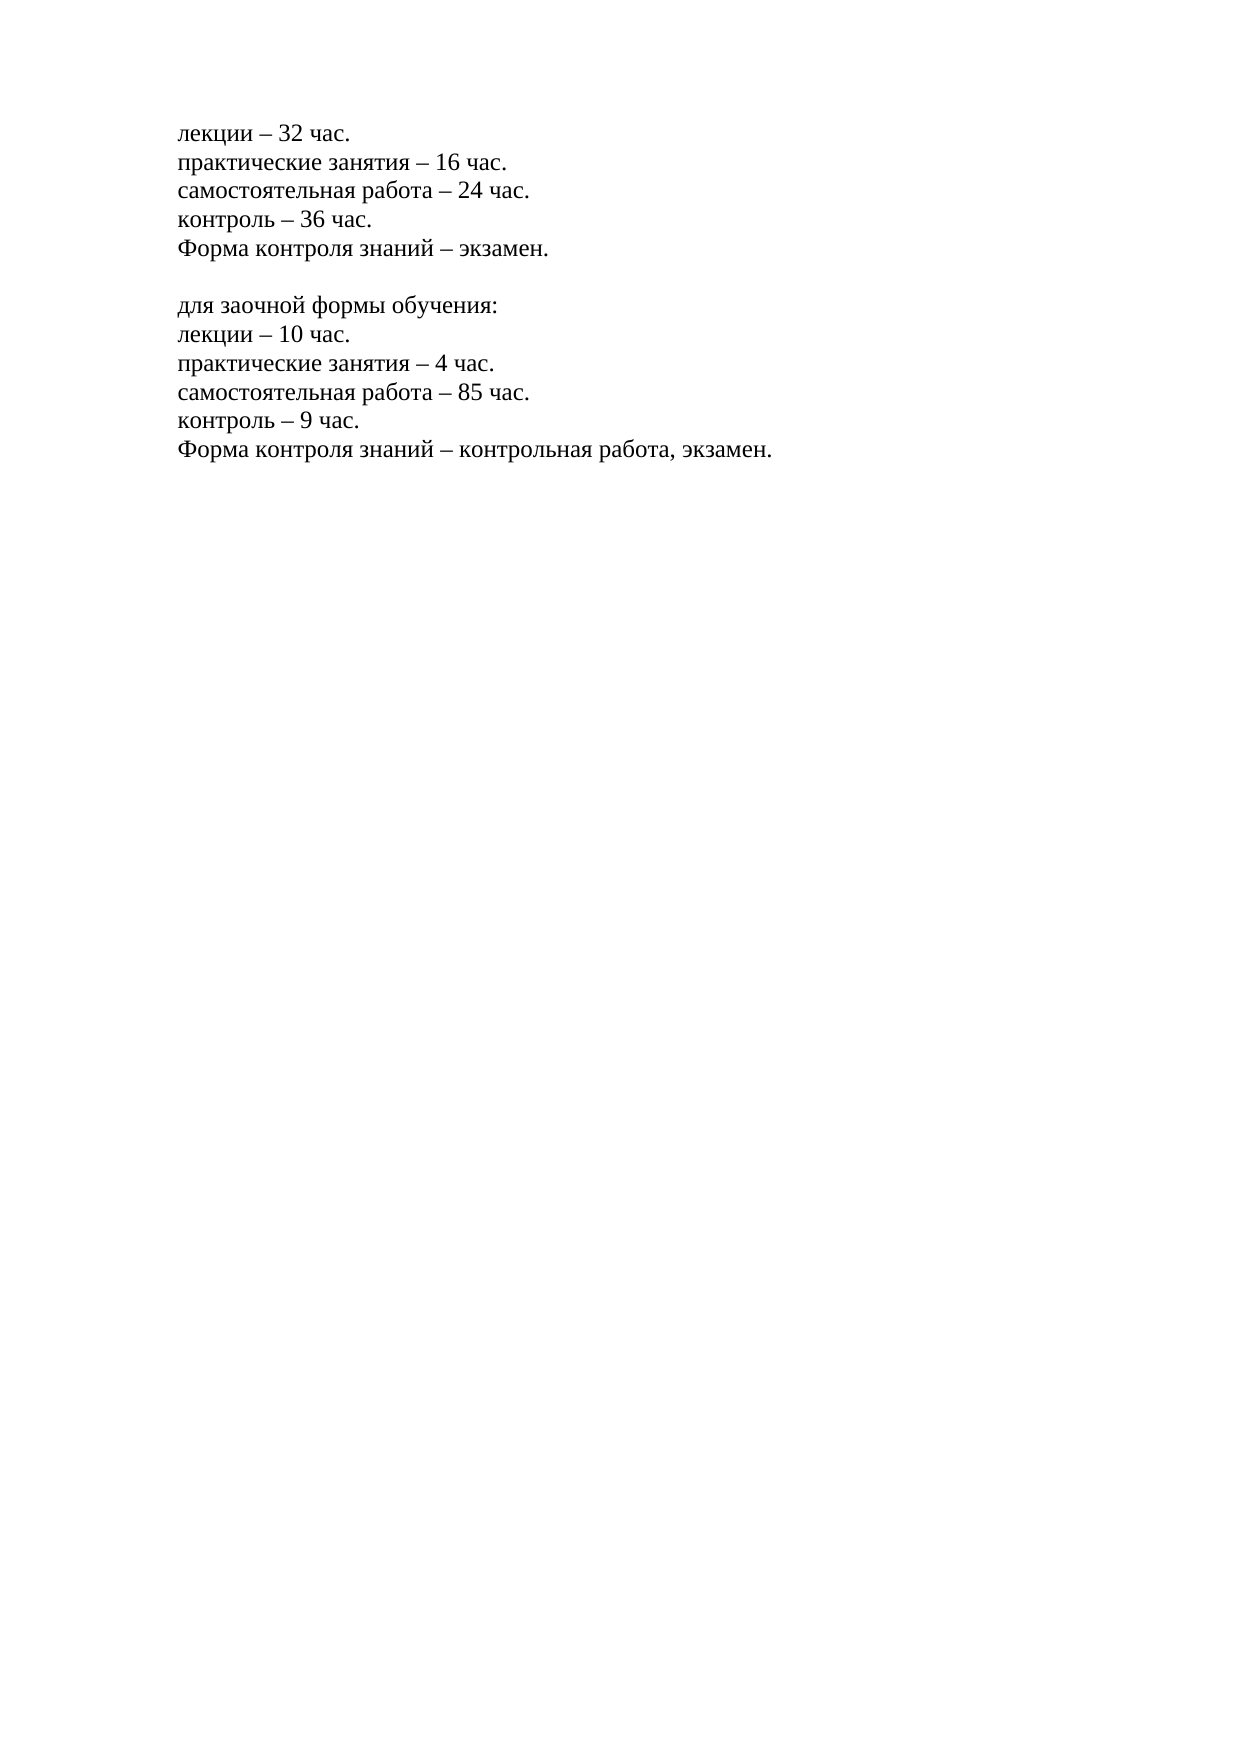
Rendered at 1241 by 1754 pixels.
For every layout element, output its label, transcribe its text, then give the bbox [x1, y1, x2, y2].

text Форма контроля знаний – контрольная работа, экзамен. [177, 434, 1152, 463]
text самостоятельная работа – 24 час. [177, 176, 1152, 204]
text контроль – 9 час. [177, 406, 1152, 434]
text лекции – 32 час. [177, 118, 1152, 147]
text практические занятия – 16 час. [177, 147, 1152, 176]
text Форма контроля знаний – экзамен. [177, 233, 1152, 262]
text практические занятия – 4 час. [177, 348, 1152, 377]
text самостоятельная работа – 85 час. [177, 377, 1152, 406]
text для заочной формы обучения: [177, 291, 1152, 319]
text контроль – 36 час. [177, 204, 1152, 233]
text лекции – 10 час. [177, 319, 1152, 348]
